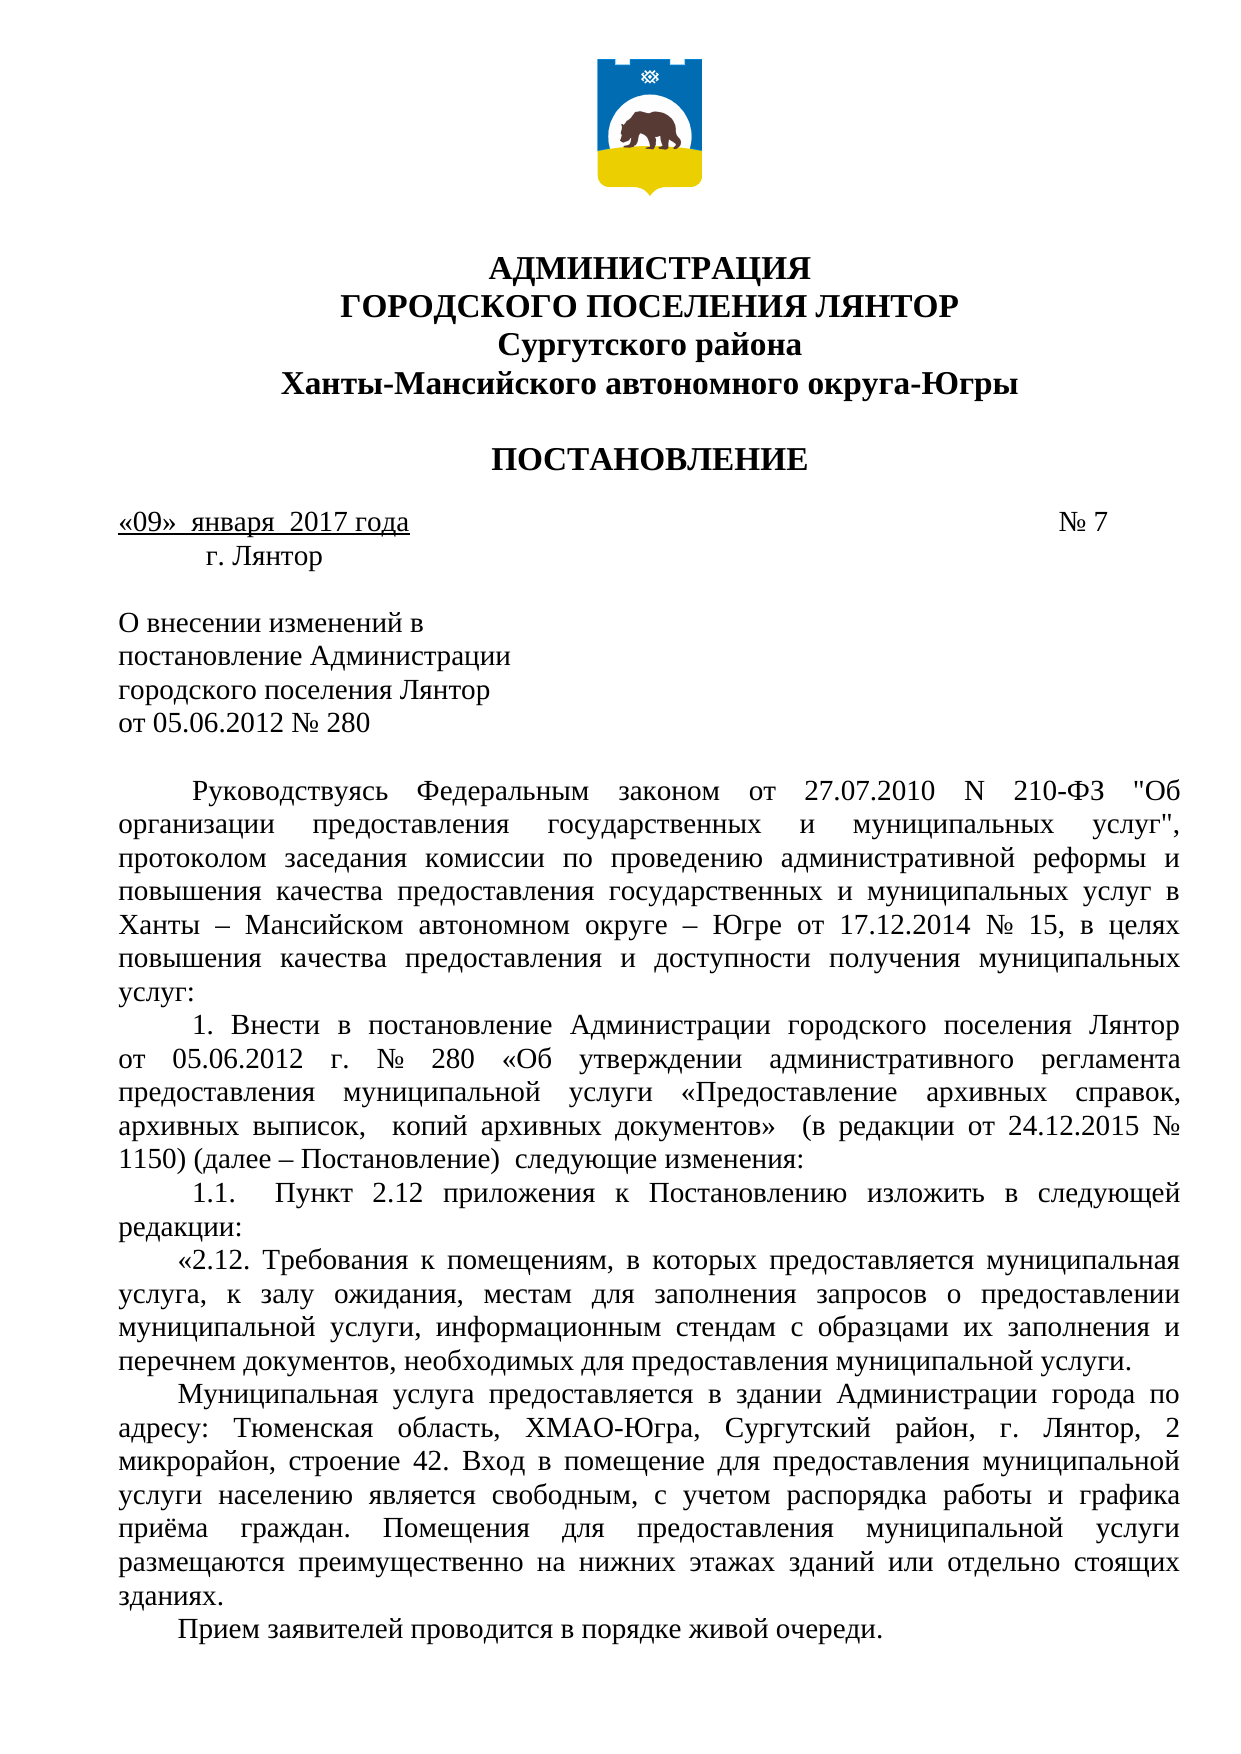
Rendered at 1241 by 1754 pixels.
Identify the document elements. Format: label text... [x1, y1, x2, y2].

text Ханты-Мансийского автономного округа-Югры [118, 363, 1181, 401]
text О внесении изменений в [118, 605, 1181, 638]
text от 05.06.2012 № 280 [118, 706, 1181, 739]
text г. Лянтор [118, 538, 1181, 571]
text 1. Внести в постановление Администрации городского поселения Лянтор от 05.06.2012 г. № 280 «Об утверждении административного регламента предоставления муниципальной услуги «Предоставление архивных справок, архивных выписок, копий архивных документов» (в редакции от 24.12.2015 № 1150) (далее – Постановление) следующие изменения: [118, 1007, 1181, 1175]
text Руководствуясь Федеральным законом от 27.07.2010 N 210-ФЗ "Об организации предоставления государственных и муниципальных услуг", протоколом заседания комиссии по проведению административной реформы и повышения качества предоставления государственных и муниципальных услуг в Ханты – Мансийском автономном округе – Югре от 17.12.2014 № 15, в целях повышения качества предоставления и доступности получения муниципальных услуг: [118, 773, 1181, 1007]
text 1.1. Пункт 2.12 приложения к Постановлению изложить в следующей редакции: [118, 1175, 1181, 1242]
text ГОРОДСКОГО ПОСЕЛЕНИЯ ЛЯНТОР [118, 286, 1181, 325]
text городского поселения Лянтор [118, 672, 1181, 706]
text Сургутского района [118, 325, 1181, 363]
text постановление Администрации [118, 638, 1181, 672]
text Прием заявителей проводится в порядке живой очереди. [118, 1611, 1181, 1645]
text ПОСТАНОВЛЕНИЕ [118, 440, 1181, 478]
text Муниципальная услуга предоставляется в здании Администрации города по адресу: Тюменская область, ХМАО-Югра, Сургутский район, г. Лянтор, 2 микрорайон, строение 42. Вход в помещение для предоставления муниципальной услуги населению является свободным, с учетом распорядка работы и графика приёма граждан. Помещения для предоставления муниципальной услуги размещаются преимущественно на нижних этажах зданий или отдельно стоящих зданиях. [118, 1376, 1181, 1611]
text «09» января 2017 года № 7 [118, 504, 1181, 538]
text АДМИНИСТРАЦИЯ [118, 248, 1181, 286]
text «2.12. Требования к помещениям, в которых предоставляется муниципальная услуга, к залу ожидания, местам для заполнения запросов о предоставлении муниципальной услуги, информационным стендам с образцами их заполнения и перечнем документов, необходимых для предоставления муниципальной услуги. [118, 1242, 1181, 1376]
